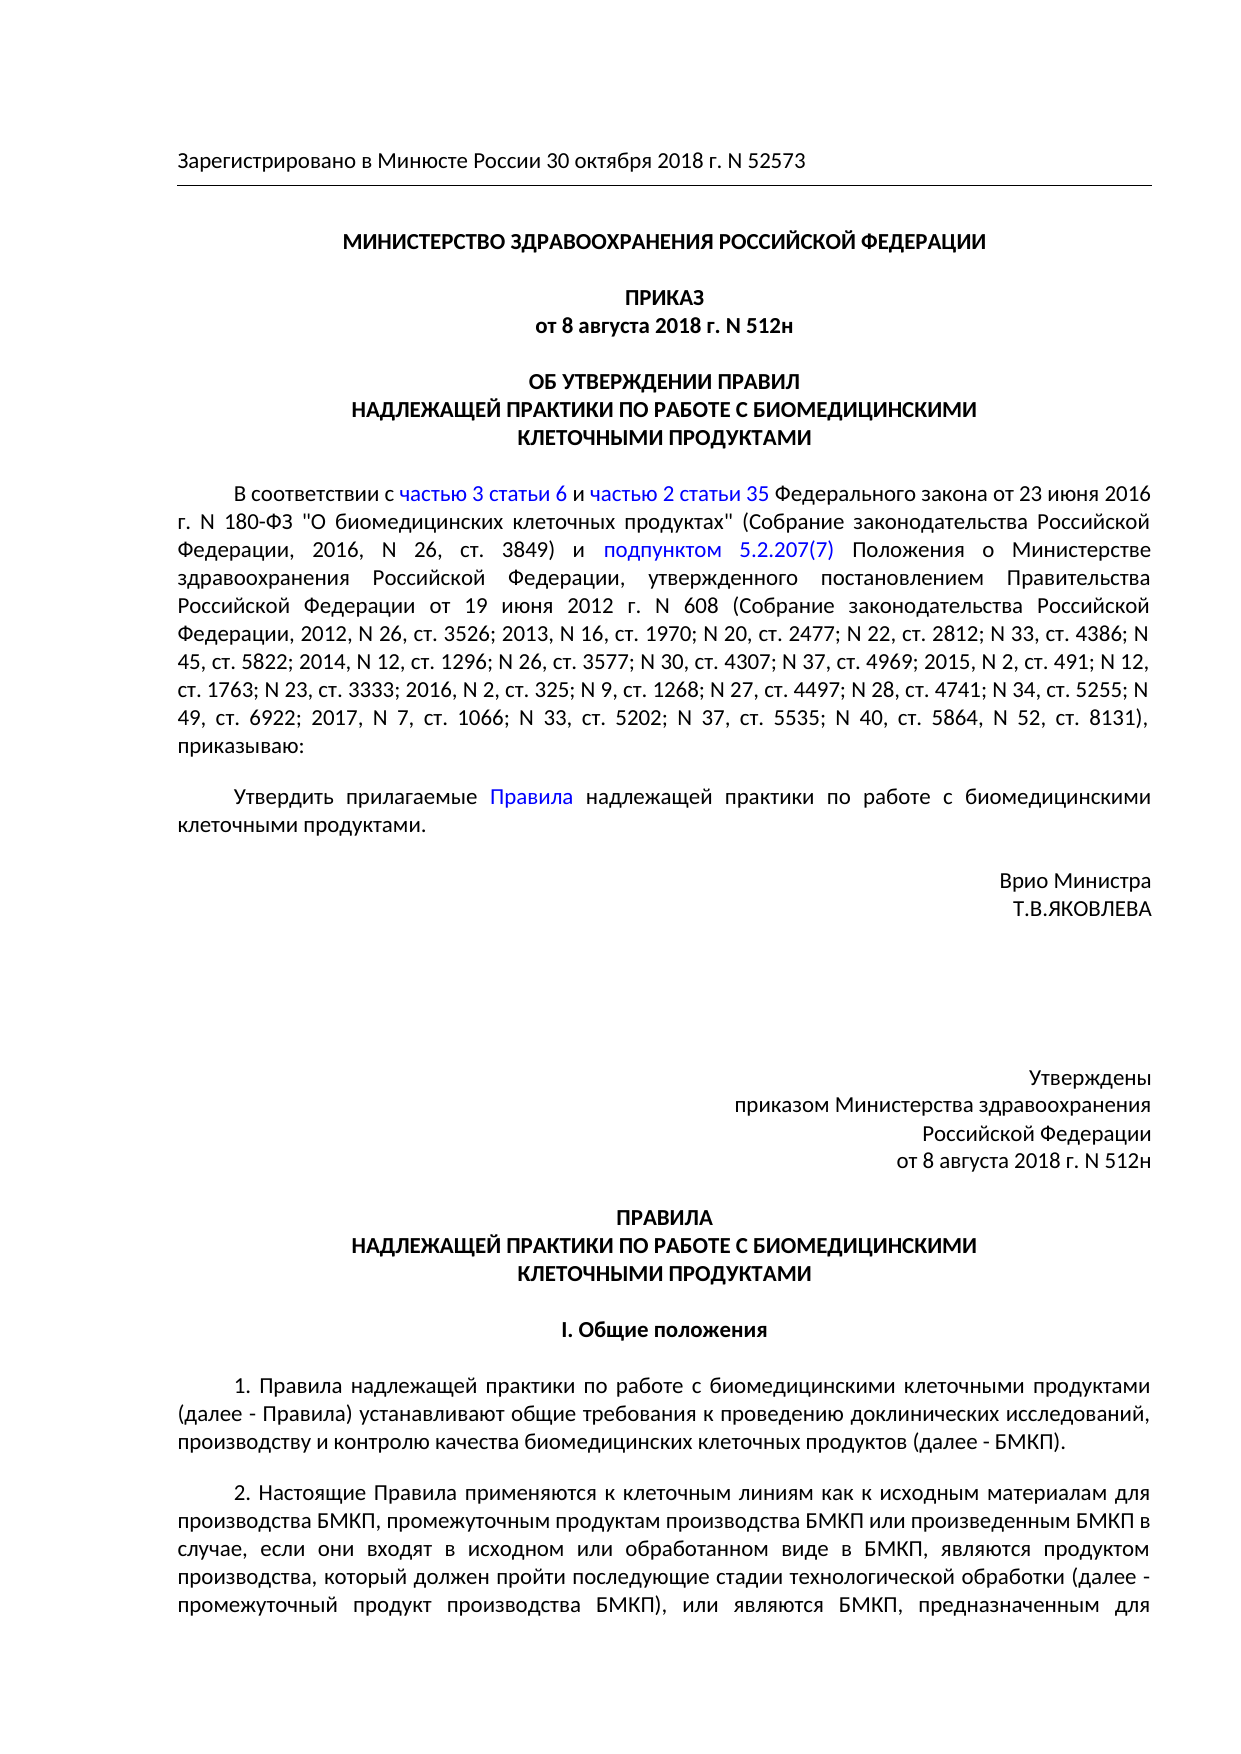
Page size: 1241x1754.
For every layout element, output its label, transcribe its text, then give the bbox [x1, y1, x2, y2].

text Зарегистрировано в Минюсте России 30 октября 2018 г. N 52573 [177, 146, 1152, 174]
text Утвердить прилагаемые Правила надлежащей практики по работе с биомедицинскими клеточными продуктами. [177, 782, 1152, 838]
title НАДЛЕЖАЩЕЙ ПРАКТИКИ ПО РАБОТЕ С БИОМЕДИЦИНСКИМИ [177, 1231, 1152, 1259]
text приказом Министерства здравоохранения [177, 1091, 1152, 1119]
title ОБ УТВЕРЖДЕНИИ ПРАВИЛ [177, 367, 1152, 395]
title КЛЕТОЧНЫМИ ПРОДУКТАМИ [177, 1259, 1152, 1287]
title НАДЛЕЖАЩЕЙ ПРАКТИКИ ПО РАБОТЕ С БИОМЕДИЦИНСКИМИ [177, 395, 1152, 423]
text Российской Федерации [177, 1119, 1152, 1147]
title МИНИСТЕРСТВО ЗДРАВООХРАНЕНИЯ РОССИЙСКОЙ ФЕДЕРАЦИИ [177, 227, 1152, 255]
title от 8 августа 2018 г. N 512н [177, 311, 1152, 339]
text Врио Министра [177, 866, 1152, 894]
text от 8 августа 2018 г. N 512н [177, 1147, 1152, 1175]
text Утверждены [177, 1063, 1152, 1091]
title ПРИКАЗ [177, 283, 1152, 311]
title КЛЕТОЧНЫМИ ПРОДУКТАМИ [177, 423, 1152, 451]
text 1. Правила надлежащей практики по работе с биомедицинскими клеточными продуктами (далее - Правила) устанавливают общие требования к проведению доклинических исследований, производству и контролю качества биомедицинских клеточных продуктов (далее - БМКП). [177, 1371, 1152, 1455]
text В соответствии с частью 3 статьи 6 и частью 2 статьи 35 Федерального закона от 23 июня 2016 г. N 180-ФЗ "О биомедицинских клеточных продуктах" (Собрание законодательства Российской Федерации, 2016, N 26, ст. 3849) и подпунктом 5.2.207(7) Положения о Министерстве здравоохранения Российской Федерации, утвержденного постановлением Правительства Российской Федерации от 19 июня 2012 г. N 608 (Собрание законодательства Российской Федерации, 2012, N 26, ст. 3526; 2013, N 16, ст. 1970; N 20, ст. 2477; N 22, ст. 2812; N 33, ст. 4386; N 45, ст. 5822; 2014, N 12, ст. 1296; N 26, ст. 3577; N 30, ст. 4307; N 37, ст. 4969; 2015, N 2, ст. 491; N 12, ст. 1763; N 23, ст. 3333; 2016, N 2, ст. 325; N 9, ст. 1268; N 27, ст. 4497; N 28, ст. 4741; N 34, ст. 5255; N 49, ст. 6922; 2017, N 7, ст. 1066; N 33, ст. 5202; N 37, ст. 5535; N 40, ст. 5864, N 52, ст. 8131), приказываю: [177, 479, 1152, 759]
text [177, 1478, 1152, 1618]
title I. Общие положения [177, 1315, 1152, 1343]
title ПРАВИЛА [177, 1203, 1152, 1231]
text Т.В.ЯКОВЛЕВА [177, 894, 1152, 922]
